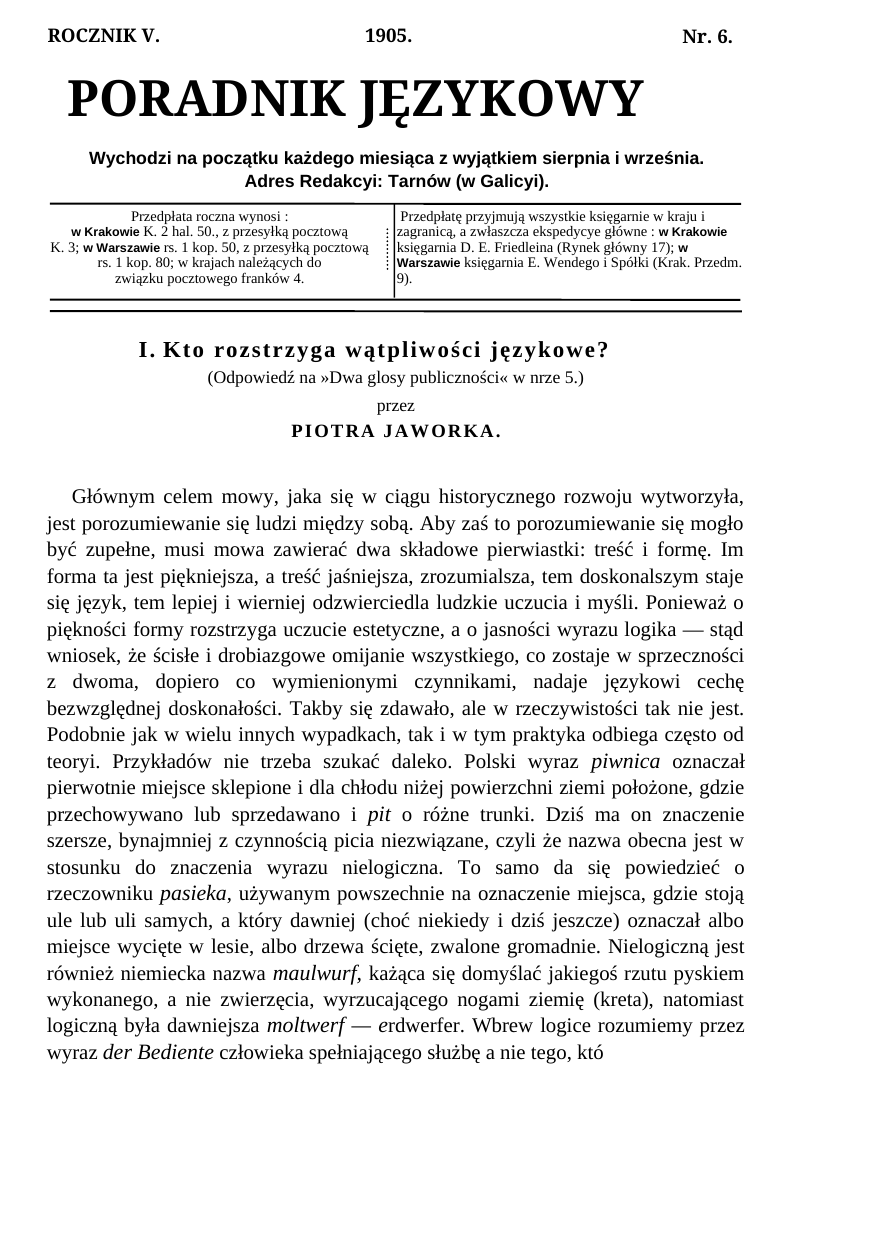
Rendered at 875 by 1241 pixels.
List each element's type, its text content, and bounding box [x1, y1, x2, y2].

text 1905. [365, 28, 413, 47]
text Przedpłatę przyjmują wszystkie księgarnie w kraju i zagranicą, a zwłaszcza ekspedycye główne : w Krakowie księgarnia D. E. Friedleina (Rynek główny 17); w Warszawie księgarnia E. Wendego i Spółki (Krak. Przedm. 9). [397, 209, 744, 287]
text Głównym celem mowy, jaka się w ciągu historycznego rozwoju wytworzyła, jest porozumiewanie się ludzi między sobą. Aby zaś to porozumiewanie się mogło być zupełne, musi mowa zawierać dwa składowe pierwiastki: treść i formę. Im forma ta jest piękniejsza, a treść jaśniejsza, zrozumialsza, tem doskonalszym staje się język, tem lepiej i wierniej odzwierciedla ludzkie uczucia i myśli. Ponieważ o piękności formy rozstrzyga uczucie estetyczne, a o jasności wyrazu logika — stąd wniosek, że ścisłe i drobiazgowe omijanie wszystkiego, co zostaje w sprzeczności z dwoma, dopiero co wymienionymi czynnikami, nadaje językowi cechę bezwzględnej doskonałości. Takby się zdawało, ale w rzeczywistości tak nie jest. Podobnie jak w wielu innych wypadkach, tak i w tym praktyka odbiega często od teoryi. Przykładów nie trzeba szukać daleko. Polski wyraz piwnica oznaczał pierwotnie miejsce sklepione i dla chłodu niżej powierzchni ziemi położone, gdzie przechowywano lub sprzedawano i pit o różne trunki. Dziś ma on znaczenie szersze, bynajmniej z czynnością picia niezwiązane, czyli że nazwa obecna jest w stosunku do znaczenia wyrazu nielogiczna. To samo da się powiedzieć o rzeczowniku pasieka, używanym powszechnie na oznaczenie miejsca, gdzie stoją ule lub uli samych, a który dawniej (choć niekiedy i dziś jeszcze) oznaczał albo miejsce wycięte w lesie, albo drzewa ścięte, zwalone gromadnie. Nielogiczną jest również niemiecka nazwa maulwurf, każąca się domyślać jakiegoś rzutu pyskiem wykonanego, a nie zwierzęcia, wyrzucającego nogami ziemię (kreta), natomiast logiczną była dawniejsza moltwerf — erdwerfer. Wbrew logice rozumiemy przez wyraz der Bediente człowieka spełniającego służbę a nie tego, któ [47, 483, 745, 1065]
text Nr. 6. [682, 28, 733, 47]
text (Odpowiedź na »Dwa glosy publiczności« w nrze 5.) przez [47, 362, 745, 416]
text PIOTRA JAWORKA. [47, 416, 745, 443]
text Wychodzi na początku każdego miesiąca z wyjątkiem sierpnia i września. Adres Redakcyi: Tarnów (w Galicyi). [49, 147, 745, 192]
text ROCZNIK V. [47, 28, 160, 47]
text Przedpłata roczna wynosi : w Krakowie K. 2 hal. 50., z przesyłką pocztową K. 3; w Warszawie rs. 1 kop. 50, z przesyłką pocztową rs. 1 kop. 80; w krajach należących do związku pocztowego franków 4. [47, 209, 372, 287]
text PORADNIK JĘZYKOWY [67, 76, 644, 126]
list Kto rozstrzyga wątpliwości językowe? [138, 339, 745, 362]
